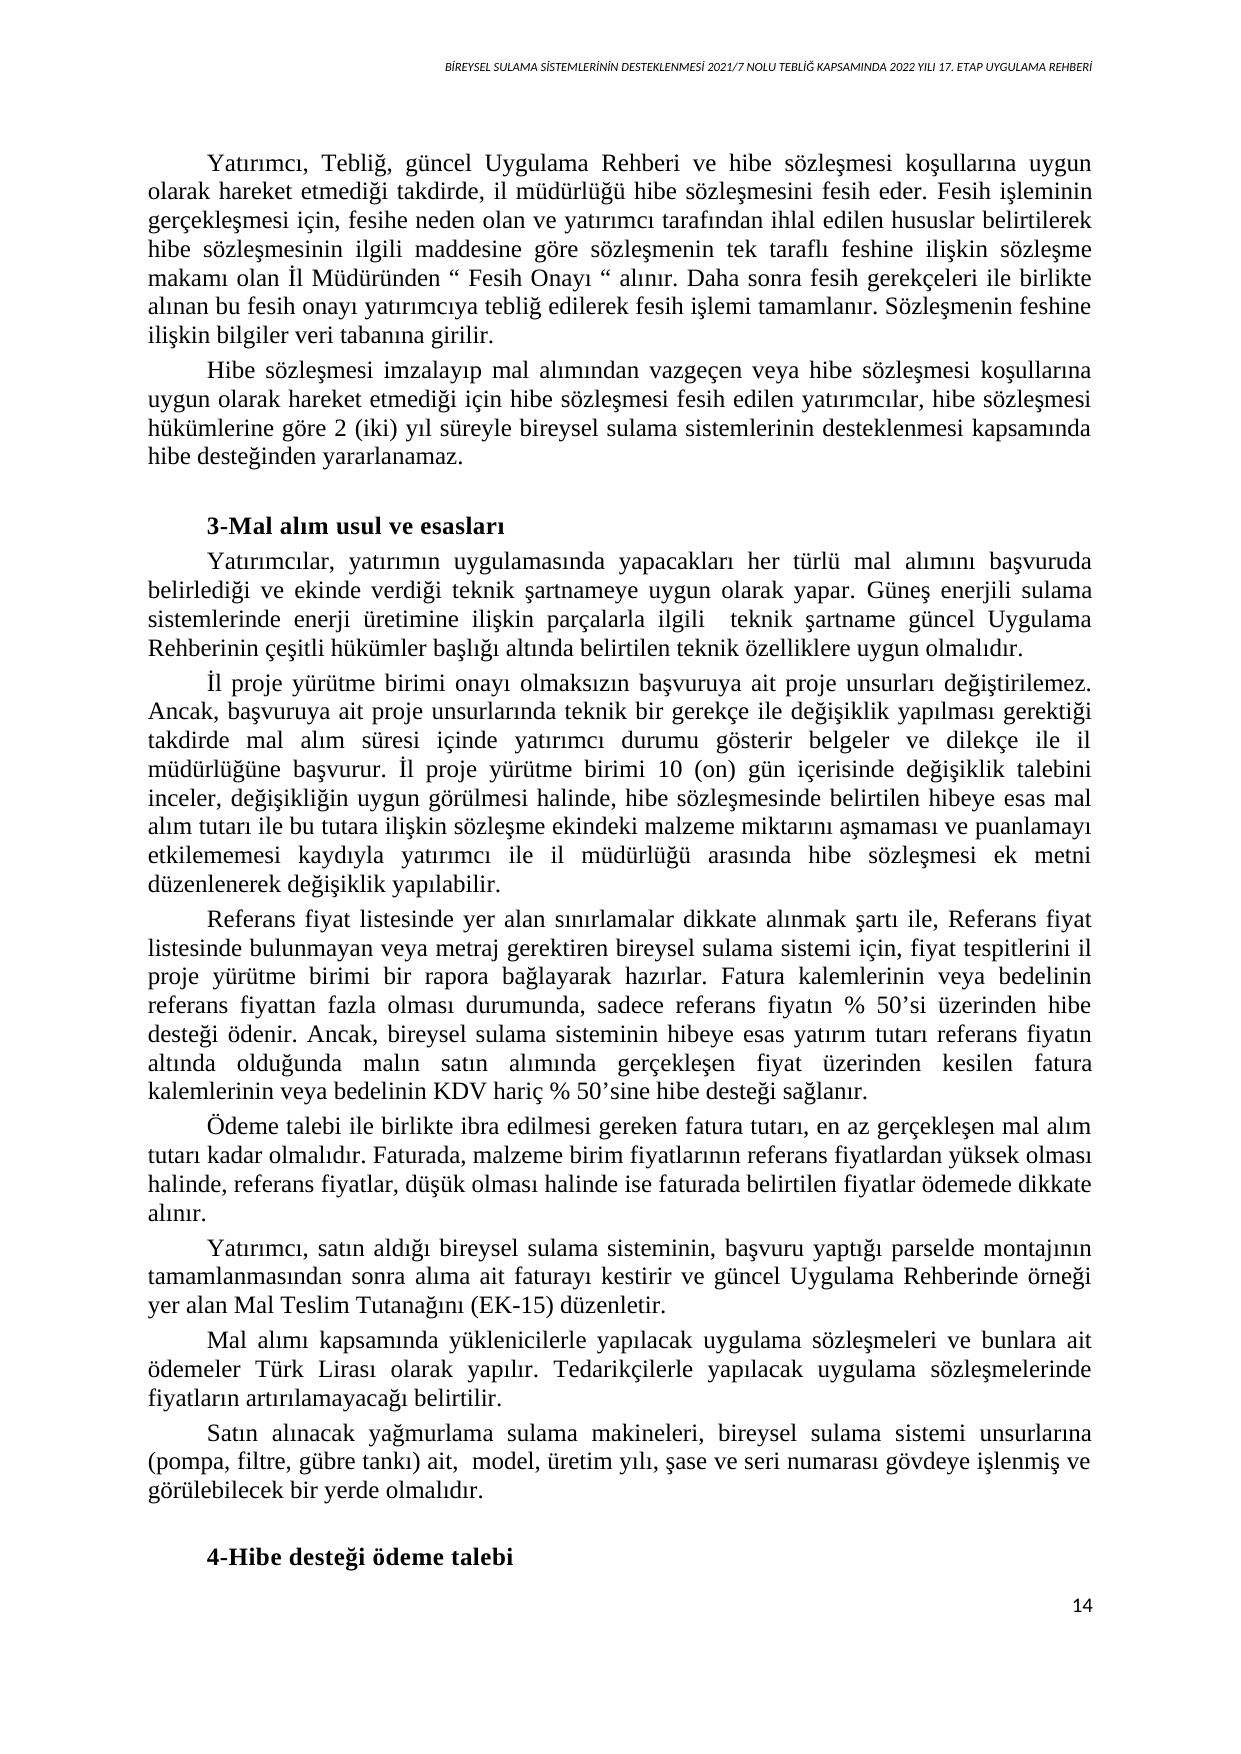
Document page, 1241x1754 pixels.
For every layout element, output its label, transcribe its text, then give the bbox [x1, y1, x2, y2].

title 3-Mal alım usul ve esasları [207, 511, 1093, 540]
text Ödeme talebi ile birlikte ibra edilmesi gereken fatura tutarı, en az gerçekleşen mal alım tutarı kadar olmalıdır. Faturada, malzeme birim fiyatlarının referans fiyatlardan yüksek olması halinde, referans fiyatlar, düşük olması halinde ise faturada belirtilen fiyatlar ödemede dikkate alınır. [148, 1111, 1093, 1226]
text İl proje yürütme birimi onayı olmaksızın başvuruya ait proje unsurları değiştirilemez. Ancak, başvuruya ait proje unsurlarında teknik bir gerekçe ile değişiklik yapılması gerektiği takdirde mal alım süresi içinde yatırımcı durumu gösterir belgeler ve dilekçe ile il müdürlüğüne başvurur. İl proje yürütme birimi 10 (on) gün içerisinde değişiklik talebini inceler, değişikliğin uygun görülmesi halinde, hibe sözleşmesinde belirtilen hibeye esas mal alım tutarı ile bu tutara ilişkin sözleşme ekindeki malzeme miktarını aşmaması ve puanlamayı etkilememesi kaydıyla yatırımcı ile il müdürlüğü arasında hibe sözleşmesi ek metni düzenlenerek değişiklik yapılabilir. [147, 668, 1093, 898]
text Hibe sözleşmesi imzalayıp mal alımından vazgeçen veya hibe sözleşmesi koşullarına uygun olarak hareket etmediği için hibe sözleşmesi fesih edilen yatırımcılar, hibe sözleşmesi hükümlerine göre 2 (iki) yıl süreyle bireysel sulama sistemlerinin desteklenmesi kapsamında hibe desteğinden yararlanamaz. [148, 355, 1093, 470]
text Referans fiyat listesinde yer alan sınırlamalar dikkate alınmak şartı ile, Referans fiyat listesinde bulunmayan veya metraj gerektiren bireysel sulama sistemi için, fiyat tespitlerini il proje yürütme birimi bir rapora bağlayarak hazırlar. Fatura kalemlerinin veya bedelinin referans fiyattan fazla olması durumunda, sadece referans fiyatın % 50’si üzerinden hibe desteği ödenir. Ancak, bireysel sulama sisteminin hibeye esas yatırım tutarı referans fiyatın altında olduğunda malın satın alımında gerçekleşen fiyat üzerinden kesilen fatura kalemlerinin veya bedelinin KDV hariç % 50’sine hibe desteği sağlanır. [148, 904, 1093, 1105]
text Mal alımı kapsamında yüklenicilerle yapılacak uygulama sözleşmeleri ve bunlara ait ödemeler Türk Lirası olarak yapılır. Tedarikçilerle yapılacak uygulama sözleşmelerinde fiyatların artırılamayacağı belirtilir. [148, 1325, 1093, 1411]
text Yatırımcılar, yatırımın uygulamasında yapacakları her türlü mal alımını başvuruda belirlediği ve ekinde verdiği teknik şartnameye uygun olarak yapar. Güneş enerjili sulama sistemlerinde enerji üretimine ilişkin parçalarla ilgili teknik şartname güncel Uygulama Rehberinin çeşitli hükümler başlığı altında belirtilen teknik özelliklere uygun olmalıdır. [148, 546, 1093, 661]
title 4-Hibe desteği ödeme talebi [207, 1542, 1093, 1571]
text Yatırımcı, satın aldığı bireysel sulama sisteminin, başvuru yaptığı parselde montajının tamamlanmasından sonra alıma ait faturayı kestirir ve güncel Uygulama Rehberinde örneği yer alan Mal Teslim Tutanağını (EK-15) düzenletir. [148, 1233, 1093, 1319]
text Yatırımcı, Tebliğ, güncel Uygulama Rehberi ve hibe sözleşmesi koşullarına uygun olarak hareket etmediği takdirde, il müdürlüğü hibe sözleşmesini fesih eder. Fesih işleminin gerçekleşmesi için, fesihe neden olan ve yatırımcı tarafından ihlal edilen hususlar belirtilerek hibe sözleşmesinin ilgili maddesine göre sözleşmenin tek taraflı feshine ilişkin sözleşme makamı olan İl Müdüründen “ Fesih Onayı “ alınır. Daha sonra fesih gerekçeleri ile birlikte alınan bu fesih onayı yatırımcıya tebliğ edilerek fesih işlemi tamamlanır. Sözleşmenin feshine ilişkin bilgiler veri tabanına girilir. [148, 148, 1093, 349]
text Satın alınacak yağmurlama sulama makineleri, bireysel sulama sistemi unsurlarına (pompa, filtre, gübre tankı) ait, model, üretim yılı, şase ve seri numarası gövdeye işlenmiş ve görülebilecek bir yerde olmalıdır. [148, 1418, 1093, 1504]
